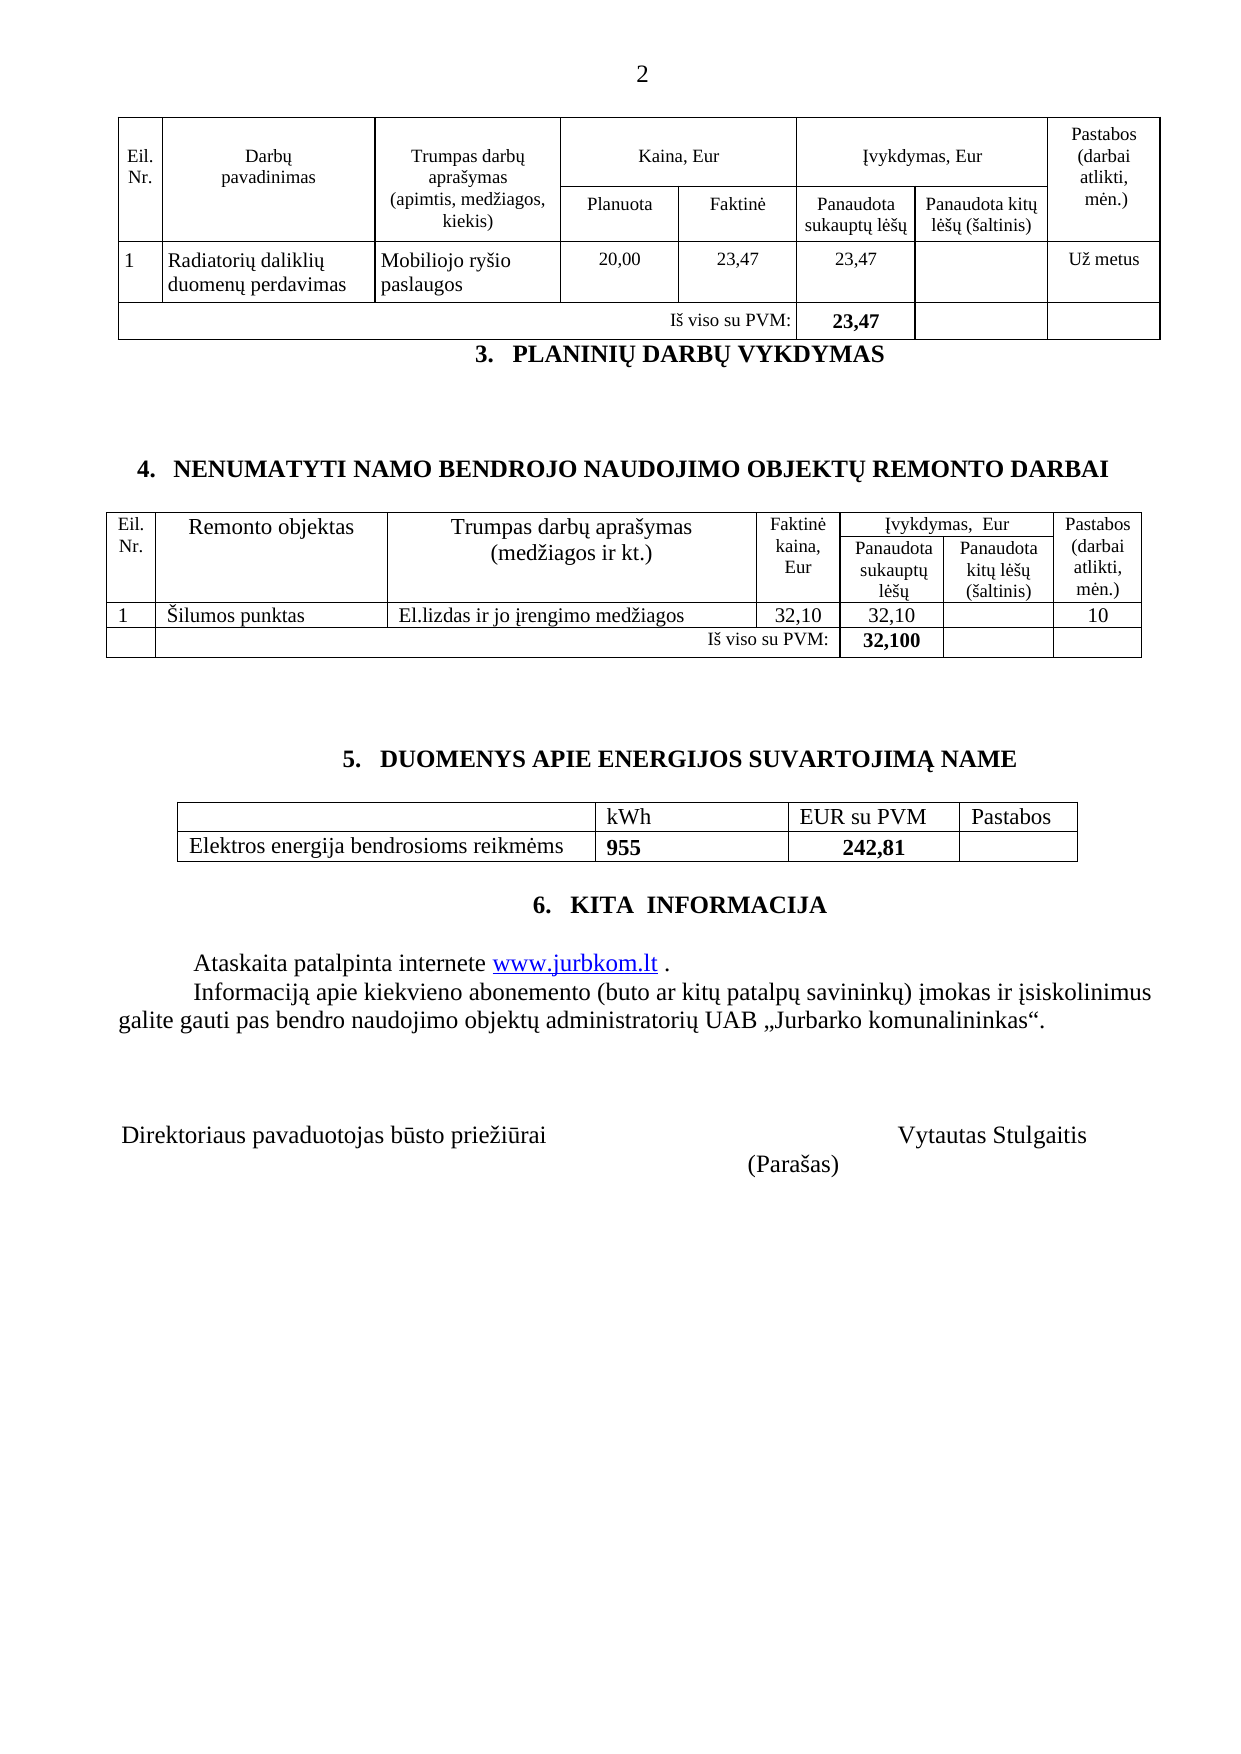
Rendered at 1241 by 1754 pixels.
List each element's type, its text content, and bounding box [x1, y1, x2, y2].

subtitle NENUMATYTI NAMO BENDROJO NAUDOJIMO OBJEKTŲ REMONTO DARBAI [79, 454, 1167, 483]
table_cell 20,00 [561, 242, 678, 302]
table_header (Parašas) [736, 1120, 886, 1178]
table_header Direktoriaus pavaduotojas būsto priežiūrai [110, 1120, 736, 1178]
text Informaciją apie kiekvieno abonemento (buto ar kitų patalpų savininkų) įmokas ir įsiskolinimus [118, 977, 1167, 1005]
table_cell 23,47 [797, 242, 914, 302]
table_cell [1054, 628, 1141, 657]
table_header Pastabos (darbai atlikti, mėn.) [1054, 513, 1141, 602]
table_cell Planuota [561, 187, 678, 241]
table_cell Faktinė [679, 187, 796, 241]
table_cell Už metus [1048, 242, 1159, 302]
table_cell [916, 242, 1047, 302]
table_cell Elektros energija bendrosioms reikmėms [178, 832, 595, 861]
table_cell Panaudota kitų lėšų (šaltinis) [944, 537, 1053, 602]
table_header Eil. Nr. [119, 118, 162, 241]
table_cell 32,10 [841, 628, 943, 657]
table_cell [944, 628, 1053, 657]
table_header Pastabos (darbai atlikti, mėn.) [1048, 118, 1159, 241]
table_header Faktinė kaina, Eur [757, 513, 839, 602]
table_cell Iš viso su PVM: [119, 303, 796, 338]
subtitle DUOMENYS APIE ENERGIJOS SUVARTOJIMĄ NAME [193, 744, 1167, 773]
table_cell 32,10 [841, 603, 943, 627]
table_cell Šilumos punktas [156, 603, 387, 627]
table_cell 23,47 [797, 303, 914, 338]
table_header Eil. Nr. [107, 513, 155, 602]
table_cell Radiatorių daliklių duomenų perdavimas [163, 242, 374, 302]
table_cell 10 [1054, 603, 1141, 627]
table_cell [107, 628, 155, 657]
table_cell [960, 832, 1077, 861]
table_cell 1 [107, 603, 155, 627]
table_cell Panaudota kitų lėšų (šaltinis) [916, 187, 1047, 241]
table_cell [944, 603, 1053, 627]
table_cell Panaudota sukauptų lėšų [797, 187, 914, 241]
table_header Trumpas darbų aprašymas (medžiagos ir kt.) [388, 513, 756, 602]
table_header Trumpas darbų aprašymas (apimtis, medžiagos, kiekis) [376, 118, 560, 241]
table_cell [1048, 303, 1159, 338]
table_cell 32,10 [757, 603, 839, 627]
table_header Įvykdymas, Eur [797, 118, 1047, 186]
table_cell Panaudota sukauptų lėšų [841, 537, 943, 602]
table_header Kaina, Eur [561, 118, 796, 186]
table_header Darbų pavadinimas [163, 118, 374, 241]
subtitle PLANINIŲ DARBŲ VYKDYMAS [193, 339, 1167, 368]
table_cell 955 [596, 832, 788, 861]
table_header EUR su PVM [789, 803, 959, 831]
table_header Įvykdymas, Eur [841, 513, 1053, 536]
table_cell El.lizdas ir jo įrengimo medžiagos [388, 603, 756, 627]
table_header kWh [596, 803, 788, 831]
table_cell 1 [119, 242, 162, 302]
table_header Remonto objektas [156, 513, 387, 602]
table_header [178, 803, 595, 831]
table_cell Mobiliojo ryšio paslaugos [376, 242, 560, 302]
table_header Pastabos [960, 803, 1077, 831]
table_header Vytautas Stulgaitis [886, 1120, 1121, 1178]
subtitle KITA INFORMACIJA [193, 890, 1167, 919]
table_cell 242,81 [789, 832, 959, 861]
text Ataskaita patalpinta internete www.jurbkom.lt . [156, 948, 1167, 977]
table_cell 23,47 [679, 242, 796, 302]
table_cell [916, 303, 1047, 338]
text galite gauti pas bendro naudojimo objektų administratorių UAB „Jurbarko komunalininkas“. [118, 1005, 1167, 1034]
table_cell Iš viso su PVM: [156, 628, 839, 657]
